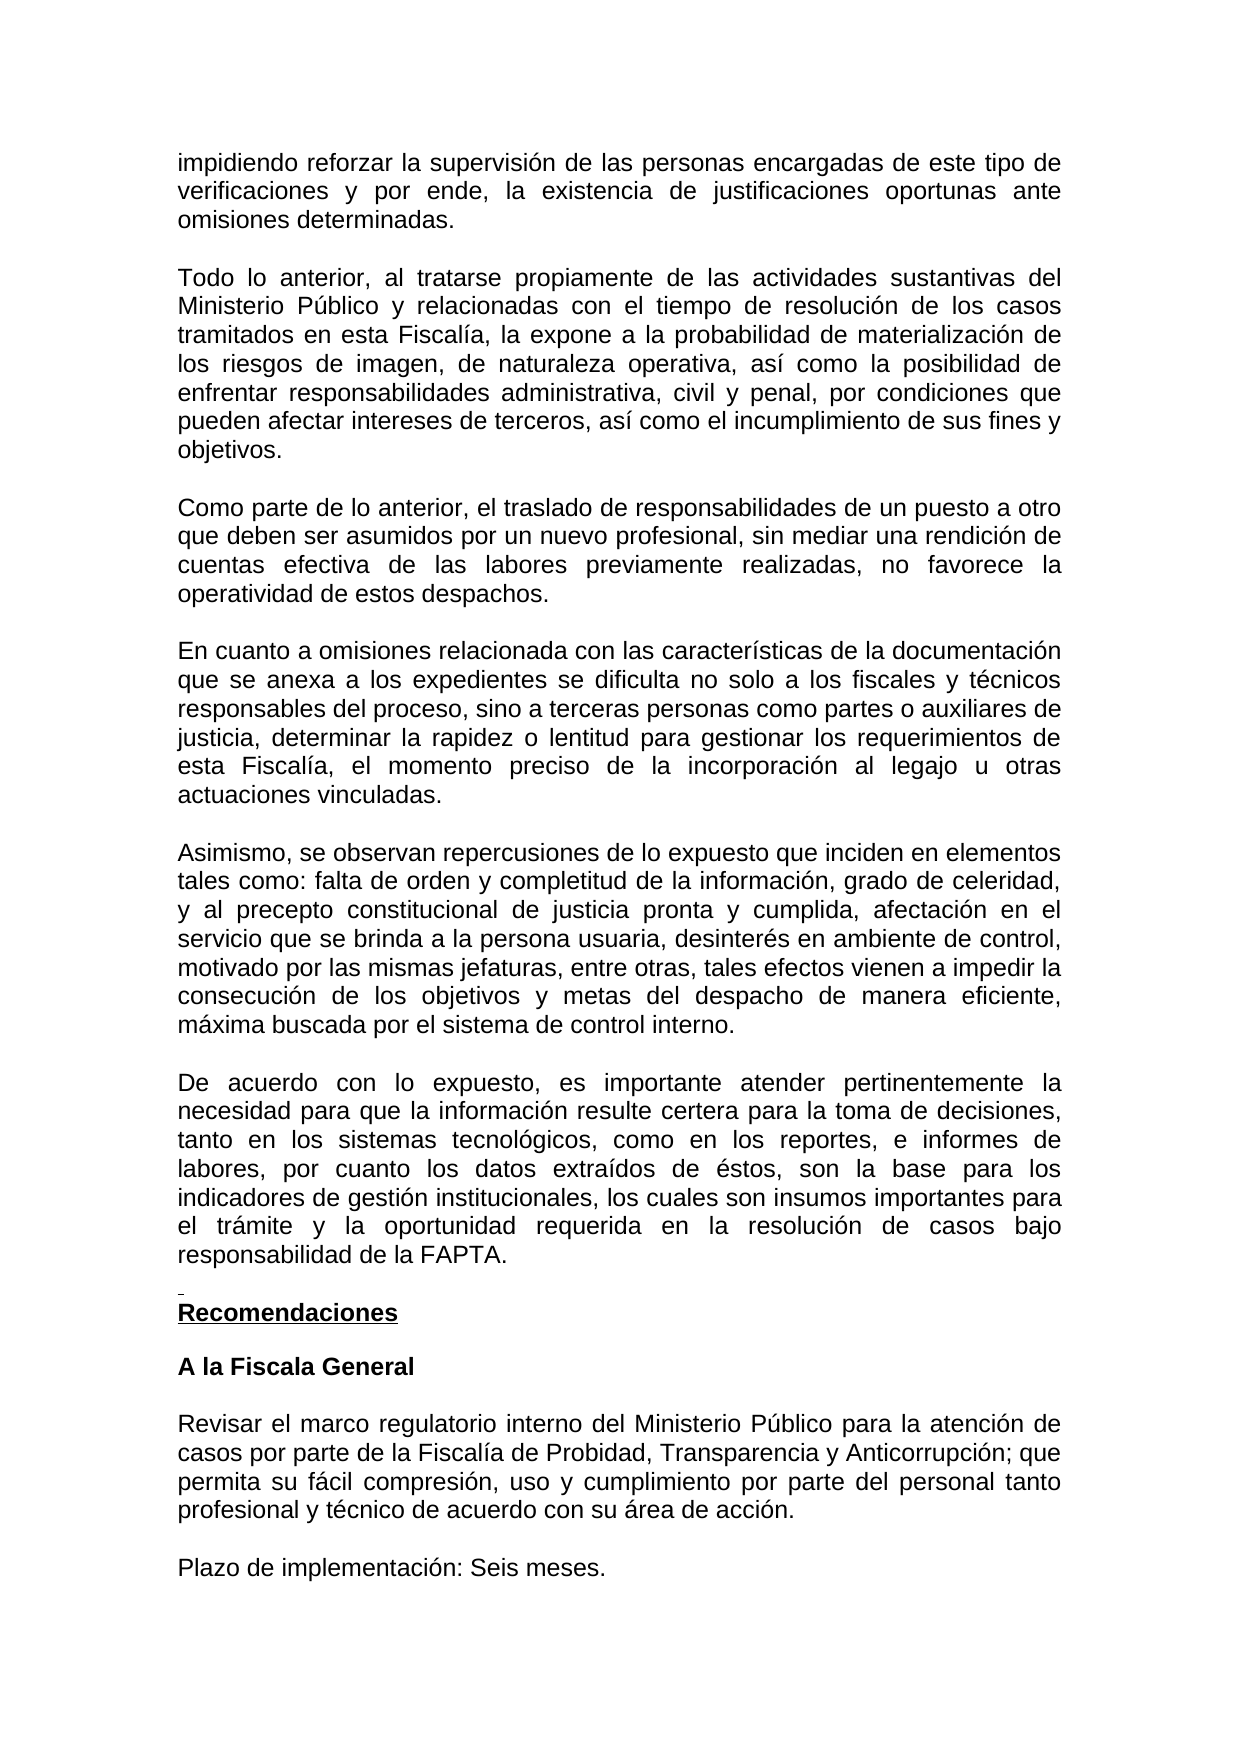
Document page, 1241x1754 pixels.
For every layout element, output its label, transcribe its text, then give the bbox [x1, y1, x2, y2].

text Plazo de implementación: Seis meses. [177, 1553, 1063, 1581]
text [177, 148, 1063, 234]
text Todo lo anterior, al tratarse propiamente de las actividades sustantivas del Ministerio Público y relacionadas con el tiempo de resolución de los casos tramitados en esta Fiscalía, la expone a la probabilidad de materialización de los riesgos de imagen, de naturaleza operativa, así como la posibilidad de enfrentar responsabilidades administrativa, civil y penal, por condiciones que pueden afectar intereses de terceros, así como el incumplimiento de sus fines y objetivos. [177, 263, 1063, 464]
text A la Fiscala General [177, 1351, 1063, 1380]
text De acuerdo con lo expuesto, es importante atender pertinentemente la necesidad para que la información resulte certera para la toma de decisiones, tanto en los sistemas tecnológicos, como en los reportes, e informes de labores, por cuanto los datos extraídos de éstos, son la base para los indicadores de gestión institucionales, los cuales son insumos importantes para el trámite y la oportunidad requerida en la resolución de casos bajo responsabilidad de la FAPTA. [177, 1068, 1063, 1269]
text En cuanto a omisiones relacionada con las características de la documentación que se anexa a los expedientes se dificulta no solo a los fiscales y técnicos responsables del proceso, sino a terceras personas como partes o auxiliares de justicia, determinar la rapidez o lentitud para gestionar los requerimientos de esta Fiscalía, el momento preciso de la incorporación al legajo u otras actuaciones vinculadas. [177, 636, 1063, 809]
text Recomendaciones [177, 1298, 1063, 1326]
text Como parte de lo anterior, el traslado de responsabilidades de un puesto a otro que deben ser asumidos por un nuevo profesional, sin mediar una rendición de cuentas efectiva de las labores previamente realizadas, no favorece la operatividad de estos despachos. [177, 493, 1063, 608]
text Revisar el marco regulatorio interno del Ministerio Público para la atención de casos por parte de la Fiscalía de Probidad, Transparencia y Anticorrupción; que permita su fácil compresión, uso y cumplimiento por parte del personal tanto profesional y técnico de acuerdo con su área de acción. [177, 1409, 1063, 1524]
text Asimismo, se observan repercusiones de lo expuesto que inciden en elementos tales como: falta de orden y completitud de la información, grado de celeridad, y al precepto constitucional de justicia pronta y cumplida, afectación en el servicio que se brinda a la persona usuaria, desinterés en ambiente de control, motivado por las mismas jefaturas, entre otras, tales efectos vienen a impedir la consecución de los objetivos y metas del despacho de manera eficiente, máxima buscada por el sistema de control interno. [177, 838, 1063, 1039]
